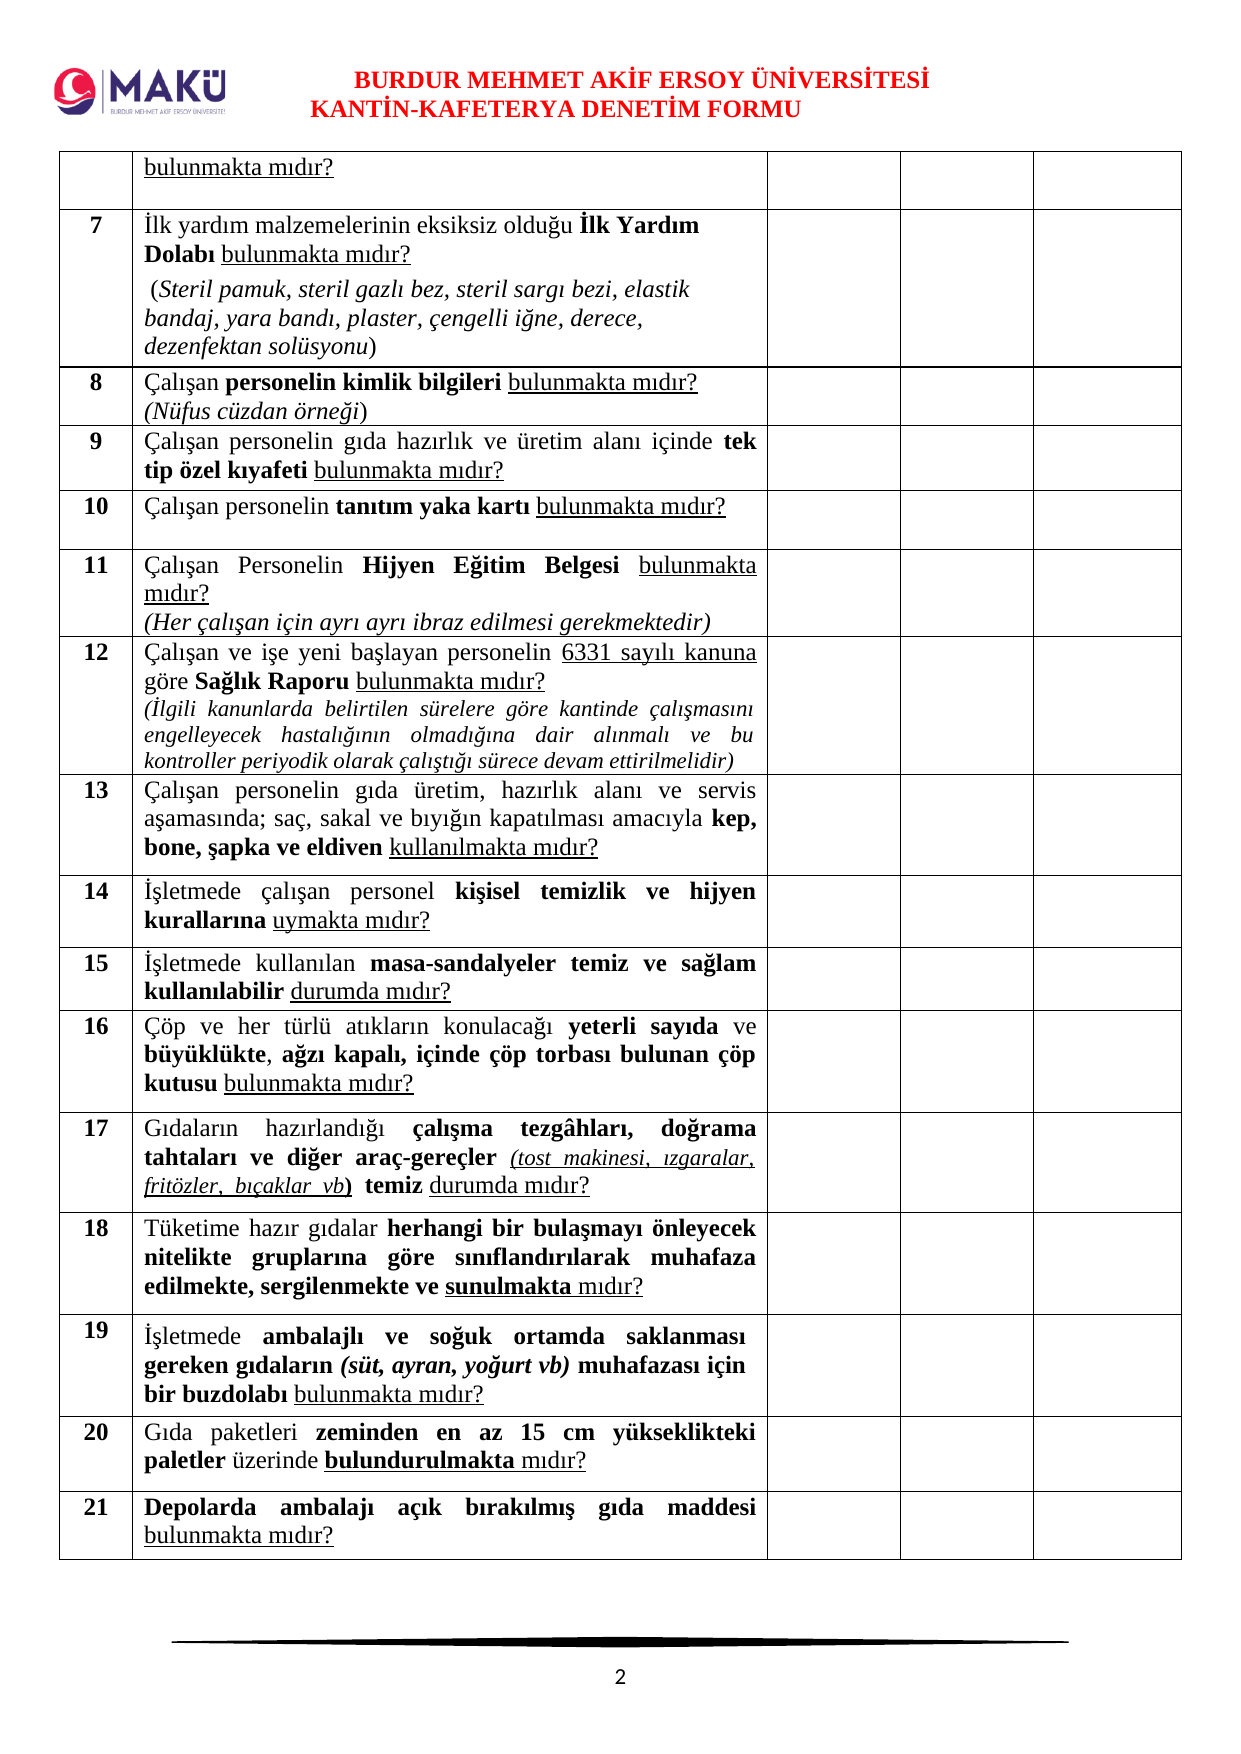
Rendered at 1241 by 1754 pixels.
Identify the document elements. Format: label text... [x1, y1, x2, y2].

table_cell 8 [60, 368, 132, 425]
table_cell [901, 1011, 1033, 1112]
table_cell [901, 1213, 1033, 1314]
table_cell İşletmede çalışan personel kişisel temizlik ve hijyen kurallarına uymakta mıdır? [133, 876, 767, 947]
table_cell [1034, 775, 1181, 875]
table_cell 6 [60, 152, 132, 209]
table_cell [901, 775, 1033, 875]
table_cell [1034, 491, 1181, 549]
table_cell [1034, 210, 1181, 366]
table_cell [901, 491, 1033, 549]
table_cell [901, 426, 1033, 490]
table_cell [901, 1417, 1033, 1491]
table_cell [768, 426, 900, 490]
table_cell [901, 637, 1033, 774]
table_cell 15 [60, 948, 132, 1010]
table_cell 14 [60, 876, 132, 947]
table_cell [768, 1417, 900, 1491]
table_cell [1034, 550, 1181, 636]
table_cell Çalışan personelin tanıtım yaka kartı bulunmakta mıdır? [133, 491, 767, 549]
table_cell [768, 775, 900, 875]
table_cell 13 [60, 775, 132, 875]
table_cell [1034, 426, 1181, 490]
table_cell [1034, 637, 1181, 774]
table_cell [1034, 1113, 1181, 1212]
table_cell Depolarda ambalajı açık bırakılmış gıda maddesi bulunmakta mıdır? [133, 1492, 767, 1559]
table_cell [901, 1113, 1033, 1212]
table_cell [1034, 152, 1181, 209]
table_cell [1034, 1417, 1181, 1491]
table_cell Çöp ve her türlü atıkların konulacağı yeterli sayıda ve büyüklükte, ağzı kapalı, içinde çöp torbası bulunan çöp kutusu bulunmakta mıdır? [133, 1011, 767, 1112]
table_cell Gıdaların hazırlandığı çalışma tezgâhları, doğrama tahtaları ve diğer araç-gereçler (tost makinesi, ızgaralar, fritözler, bıçaklar vb) temiz durumda mıdır? [133, 1113, 767, 1212]
table_cell 19 [60, 1315, 132, 1416]
table_cell [1034, 948, 1181, 1010]
table_cell [768, 152, 900, 209]
table_cell [901, 876, 1033, 947]
table_cell 10 [60, 491, 132, 549]
table_cell [901, 1315, 1033, 1416]
table_cell Çalışan personelin gıda üretim, hazırlık alanı ve servis aşamasında; saç, sakal ve bıyığın kapatılması amacıyla kep, bone, şapka ve eldiven kullanılmakta mıdır? [133, 775, 767, 875]
table_cell Çalışan ve işe yeni başlayan personelin 6331 sayılı kanuna göre Sağlık Raporu bulunmakta mıdır? (İlgili kanunlarda belirtilen sürelere göre kantinde çalışmasını engelleyecek hastalığının olmadığına dair alınmalı ve bu kontroller periyodik olarak çalıştığı sürece devam ettirilmelidir) [133, 637, 767, 774]
table_cell [1034, 1315, 1181, 1416]
table_cell [901, 948, 1033, 1010]
table_cell [768, 210, 900, 366]
table_cell Çalışan personelin gıda hazırlık ve üretim alanı içinde tek tip özel kıyafeti bulunmakta mıdır? [133, 426, 767, 490]
table_cell 18 [60, 1213, 132, 1314]
table_cell İlk yardım malzemelerinin eksiksiz olduğu İlk Yardım Dolabı bulunmakta mıdır? (Steril pamuk, steril gazlı bez, steril sargı bezi, elastik bandaj, yara bandı, plaster, çengelli iğne, derece, dezenfektan solüsyonu) [133, 210, 767, 366]
table_cell İşletmede kullanılan masa-sandalyeler temiz ve sağlam kullanılabilir durumda mıdır? [133, 948, 767, 1010]
table_cell [1034, 1011, 1181, 1112]
table_cell [901, 1492, 1033, 1559]
table_cell [901, 368, 1033, 425]
table_cell [768, 368, 900, 425]
table_cell [901, 210, 1033, 366]
table_cell [768, 1492, 900, 1559]
table_cell [768, 1011, 900, 1112]
table_cell Çalışan personelin kimlik bilgileri bulunmakta mıdır? (Nüfus cüzdan örneği) [133, 368, 767, 425]
picture [53, 67, 225, 114]
table_cell 7 [60, 210, 132, 366]
table_cell [901, 550, 1033, 636]
table_cell İşletmede ambalajlı ve soğuk ortamda saklanması gereken gıdaların (süt, ayran, yoğurt vb) muhafazası için bir buzdolabı bulunmakta mıdır? [133, 1315, 767, 1416]
table_cell 11 [60, 550, 132, 636]
table_cell Gıda paketleri zeminden en az 15 cm yükseklikteki paletler üzerinde bulundurulmakta mıdır? [133, 1417, 767, 1491]
table_cell 20 [60, 1417, 132, 1491]
table_cell [768, 491, 900, 549]
table_cell [768, 1315, 900, 1416]
table_cell [768, 876, 900, 947]
table_cell [768, 1213, 900, 1314]
table_cell [1034, 1213, 1181, 1314]
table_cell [133, 152, 767, 209]
table_cell 12 [60, 637, 132, 774]
table_cell Çalışan Personelin Hijyen Eğitim Belgesi bulunmakta mıdır? (Her çalışan için ayrı ayrı ibraz edilmesi gerekmektedir) [133, 550, 767, 636]
table_cell [768, 1113, 900, 1212]
table_cell [1034, 368, 1181, 425]
table_cell [1034, 876, 1181, 947]
table_cell 16 [60, 1011, 132, 1112]
table_cell [768, 948, 900, 1010]
table_cell 9 [60, 426, 132, 490]
table_cell [768, 550, 900, 636]
table_cell [901, 152, 1033, 209]
table_cell 21 [60, 1492, 132, 1559]
table_cell Tüketime hazır gıdalar herhangi bir bulaşmayı önleyecek nitelikte gruplarına göre sınıflandırılarak muhafaza edilmekte, sergilenmekte ve sunulmakta mıdır? [133, 1213, 767, 1314]
table_cell [768, 637, 900, 774]
table_cell 17 [60, 1113, 132, 1212]
table_cell [1034, 1492, 1181, 1559]
